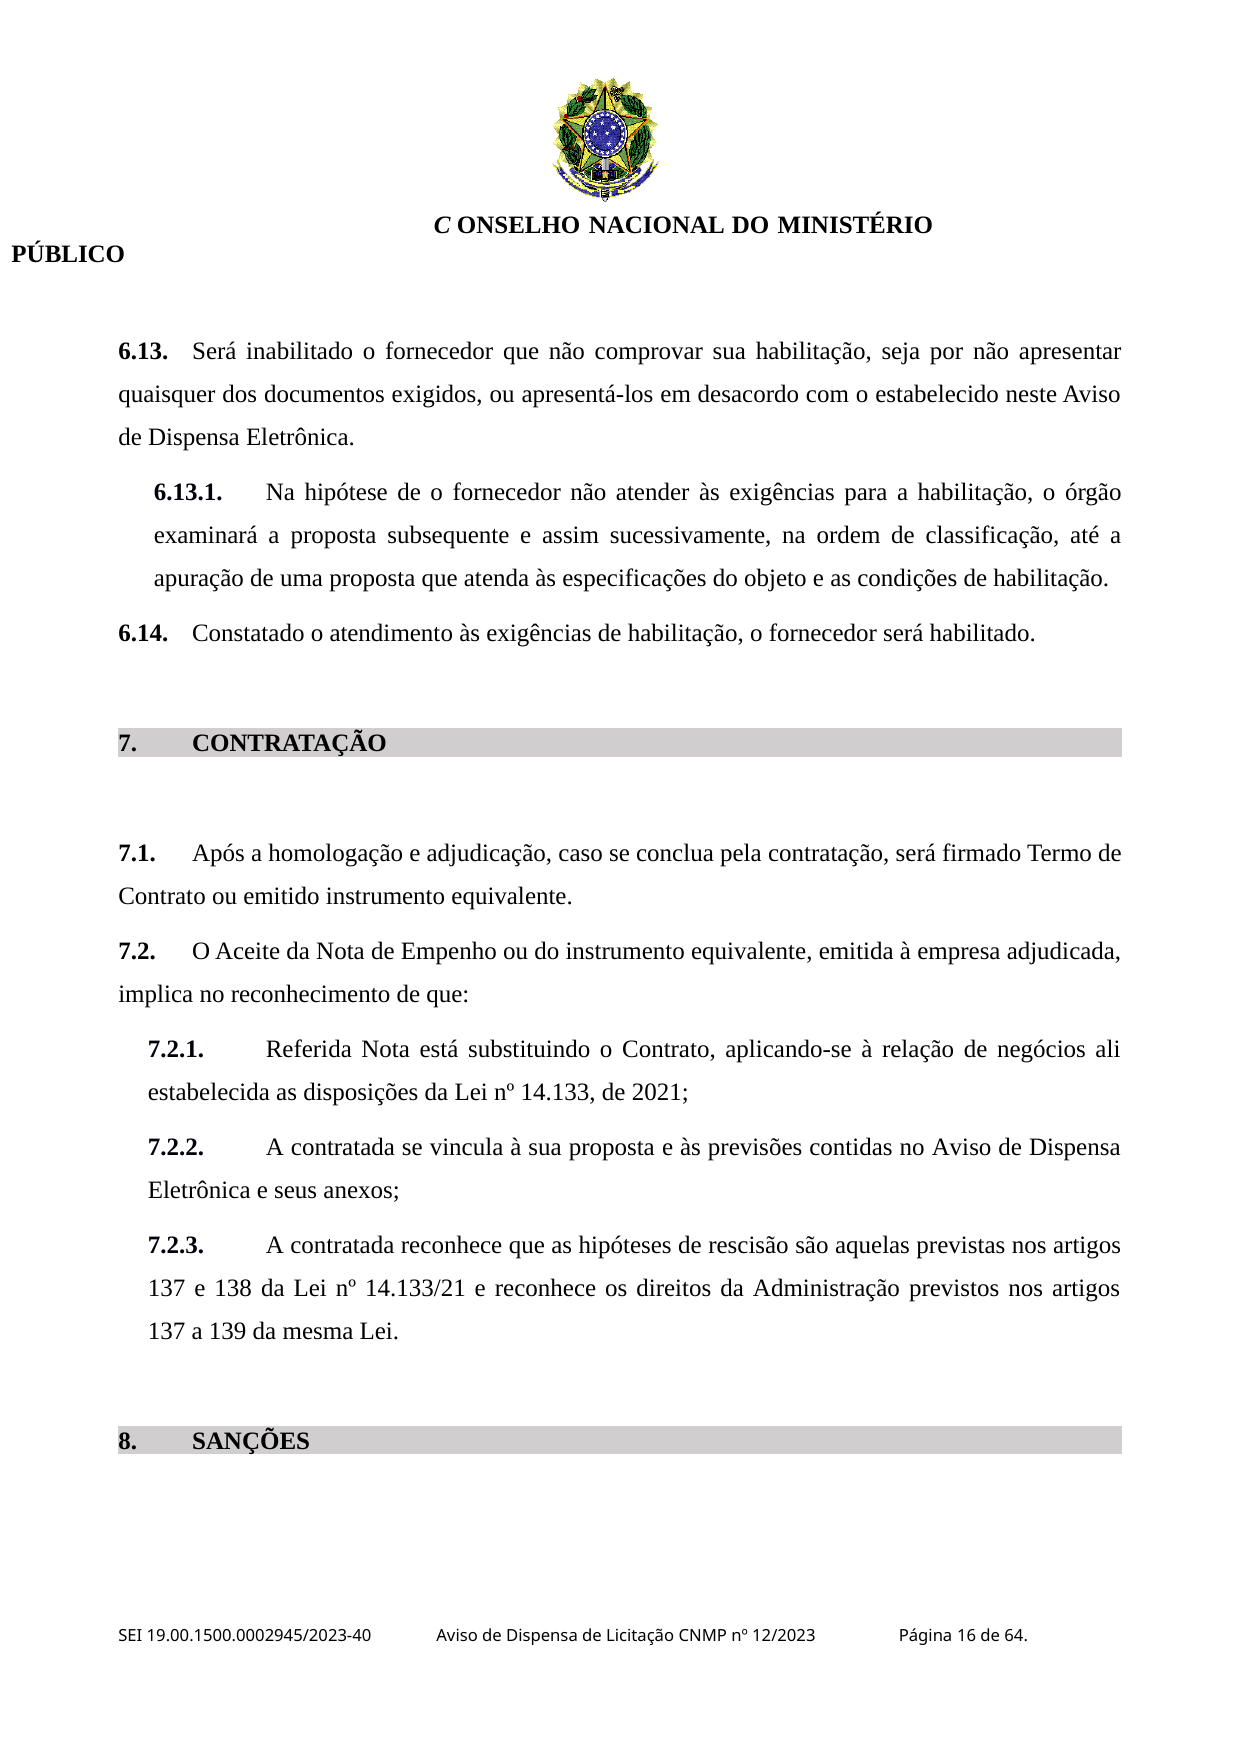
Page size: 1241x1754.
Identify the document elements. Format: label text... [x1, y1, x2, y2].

list O Aceite da Nota de Empenho ou do instrumento equivalente, emitida à empresa adjudicada, implica no reconhecimento de que: [118, 936, 1122, 1008]
list Na hipótese de o fornecedor não atender às exigências para a habilitação, o órgão examinará a proposta subsequente e assim sucessivamente, na ordem de classificação, até a apuração de uma proposta que atenda às especificações do objeto e as condições de habilitação. [153, 477, 1122, 592]
list Será inabilitado o fornecedor que não comprovar sua habilitação, seja por não apresentar quaisquer dos documentos exigidos, ou apresentá-los em desacordo com o estabelecido neste Aviso de Dispensa Eletrônica. [118, 336, 1122, 451]
list Constatado o atendimento às exigências de habilitação, o fornecedor será habilitado. [118, 618, 1122, 647]
list A contratada reconhece que as hipóteses de rescisão são aquelas previstas nos artigos 137 e 138 da Lei nº 14.133/21 e reconhece os direitos da Administração previstos nos artigos 137 a 139 da mesma Lei. [148, 1230, 1122, 1345]
list Após a homologação e adjudicação, caso se conclua pela contratação, será firmado Termo de Contrato ou emitido instrumento equivalente. [118, 838, 1122, 909]
list SANÇÕES [118, 1426, 1122, 1454]
list A contratada se vincula à sua proposta e às previsões contidas no Aviso de Dispensa Eletrônica e seus anexos; [148, 1132, 1122, 1204]
list Referida Nota está substituindo o Contrato, aplicando-se à relação de negócios ali estabelecida as disposições da Lei nº 14.133, de 2021; [148, 1034, 1122, 1106]
list CONTRATAÇÃO [118, 728, 1122, 757]
picture [547, 73, 662, 205]
